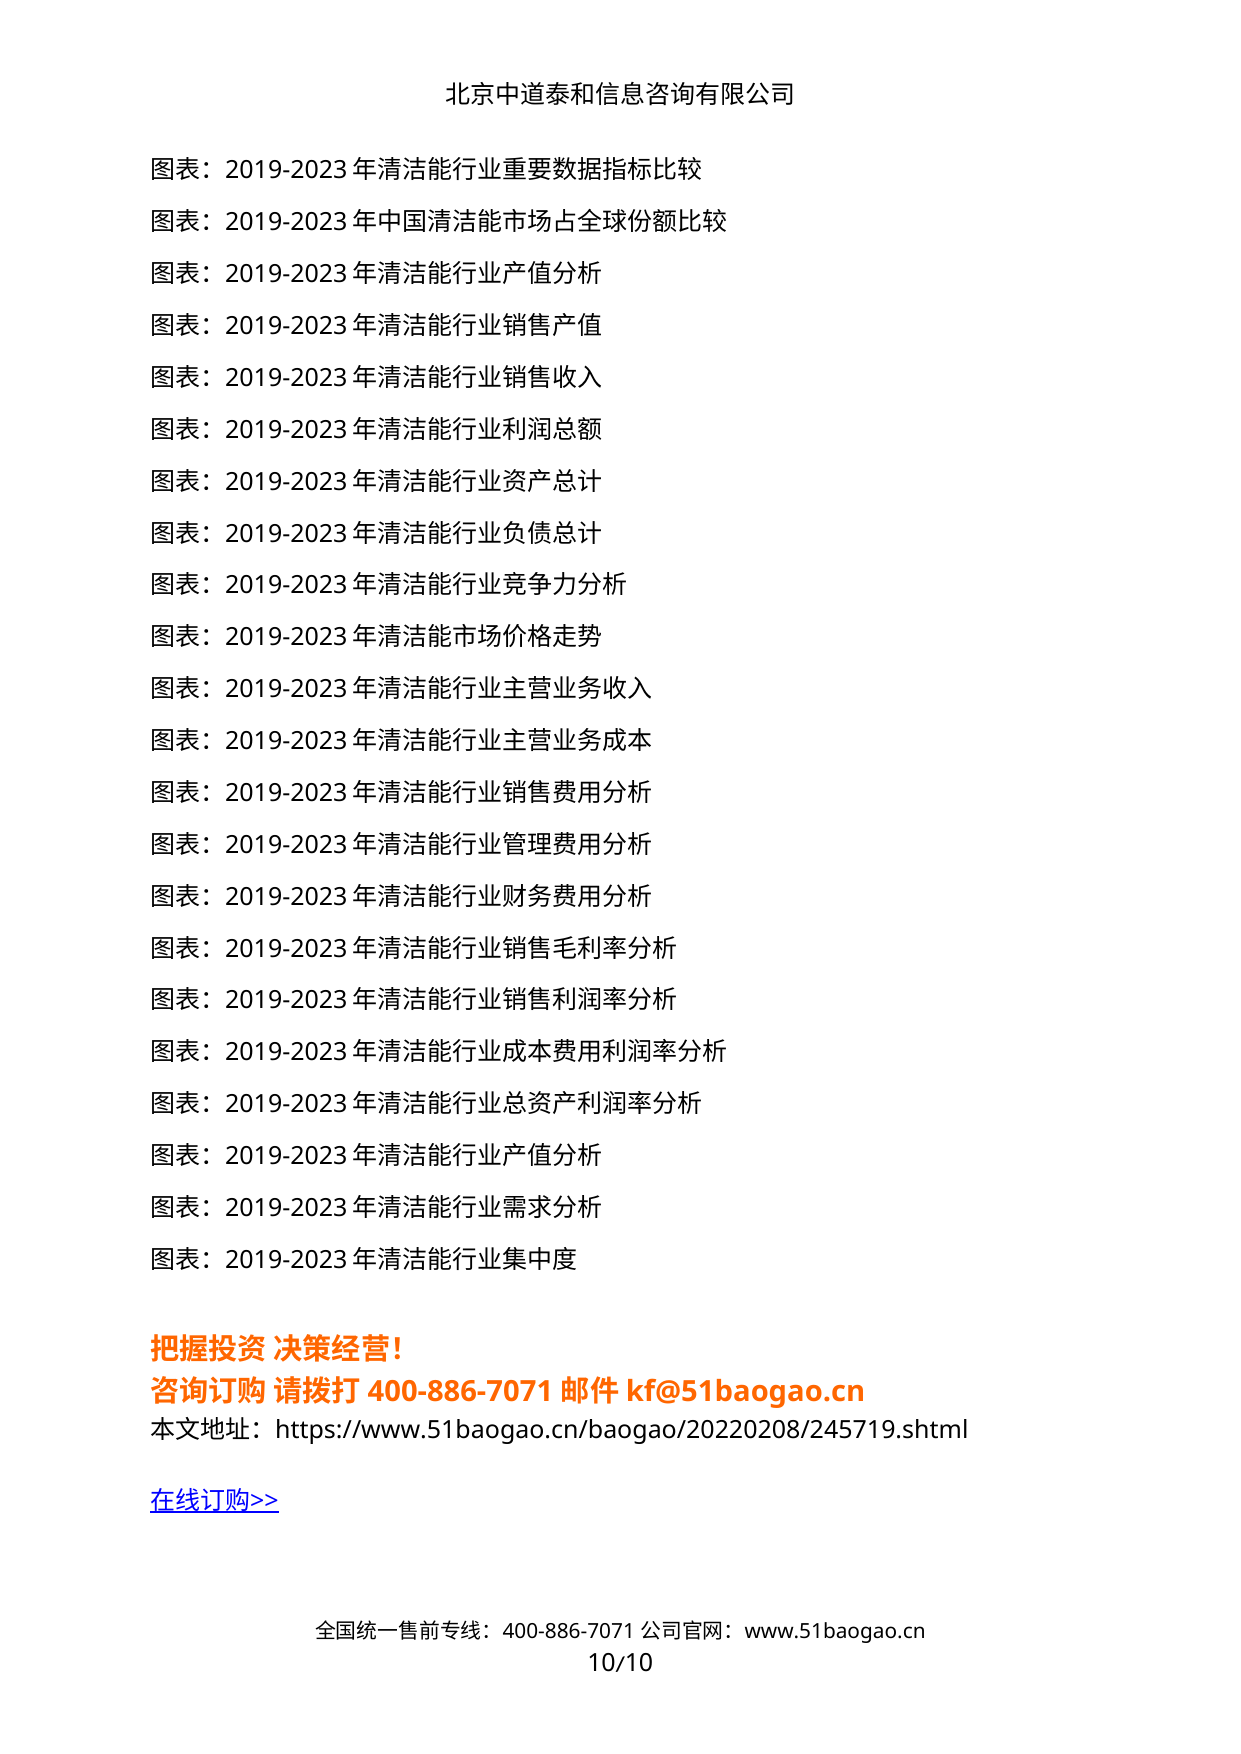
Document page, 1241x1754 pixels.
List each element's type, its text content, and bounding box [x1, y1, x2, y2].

text 在线订购>> [150, 1446, 1090, 1517]
text 图表：2019-2023年清洁能行业销售产值 [150, 306, 1090, 342]
text 图表：2019-2023年清洁能行业成本费用利润率分析 [150, 1032, 1090, 1068]
text 图表：2019-2023年清洁能行业主营业务收入 [150, 669, 1090, 705]
text 图表：2019-2023年清洁能行业主营业务成本 [150, 721, 1090, 757]
text 图表：2019-2023年清洁能行业资产总计 [150, 461, 1090, 497]
text 图表：2019-2023年清洁能行业集中度 [150, 1239, 1090, 1276]
text 图表：2019-2023年清洁能行业重要数据指标比较 [150, 150, 1090, 186]
text 图表：2019-2023年清洁能行业负债总计 [150, 513, 1090, 549]
text 图表：2019-2023年清洁能行业销售收入 [150, 357, 1090, 394]
text 图表：2019-2023年清洁能行业总资产利润率分析 [150, 1084, 1090, 1120]
text 图表：2019-2023年清洁能行业销售毛利率分析 [150, 928, 1090, 964]
text 图表：2019-2023年清洁能市场价格走势 [150, 617, 1090, 653]
text 图表：2019-2023年清洁能行业销售利润率分析 [150, 980, 1090, 1016]
text 图表：2019-2023年清洁能行业利润总额 [150, 409, 1090, 446]
text 图表：2019-2023年中国清洁能市场占全球份额比较 [150, 202, 1090, 238]
text 图表：2019-2023年清洁能行业竞争力分析 [150, 565, 1090, 601]
text 图表：2019-2023年清洁能行业销售费用分析 [150, 772, 1090, 809]
text 图表：2019-2023年清洁能行业需求分析 [150, 1187, 1090, 1224]
text 图表：2019-2023年清洁能行业产值分析 [150, 1136, 1090, 1172]
text 图表：2019-2023年清洁能行业财务费用分析 [150, 876, 1090, 912]
text 图表：2019-2023年清洁能行业产值分析 [150, 254, 1090, 290]
text 把握投资 决策经营！咨询订购 请拨打 400-886-7071 邮件 kf@51baogao.cn本文地址：https://www.51baogao.cn/baogao/20220208/245719.shtml [150, 1291, 1090, 1446]
text 图表：2019-2023年清洁能行业管理费用分析 [150, 824, 1090, 861]
